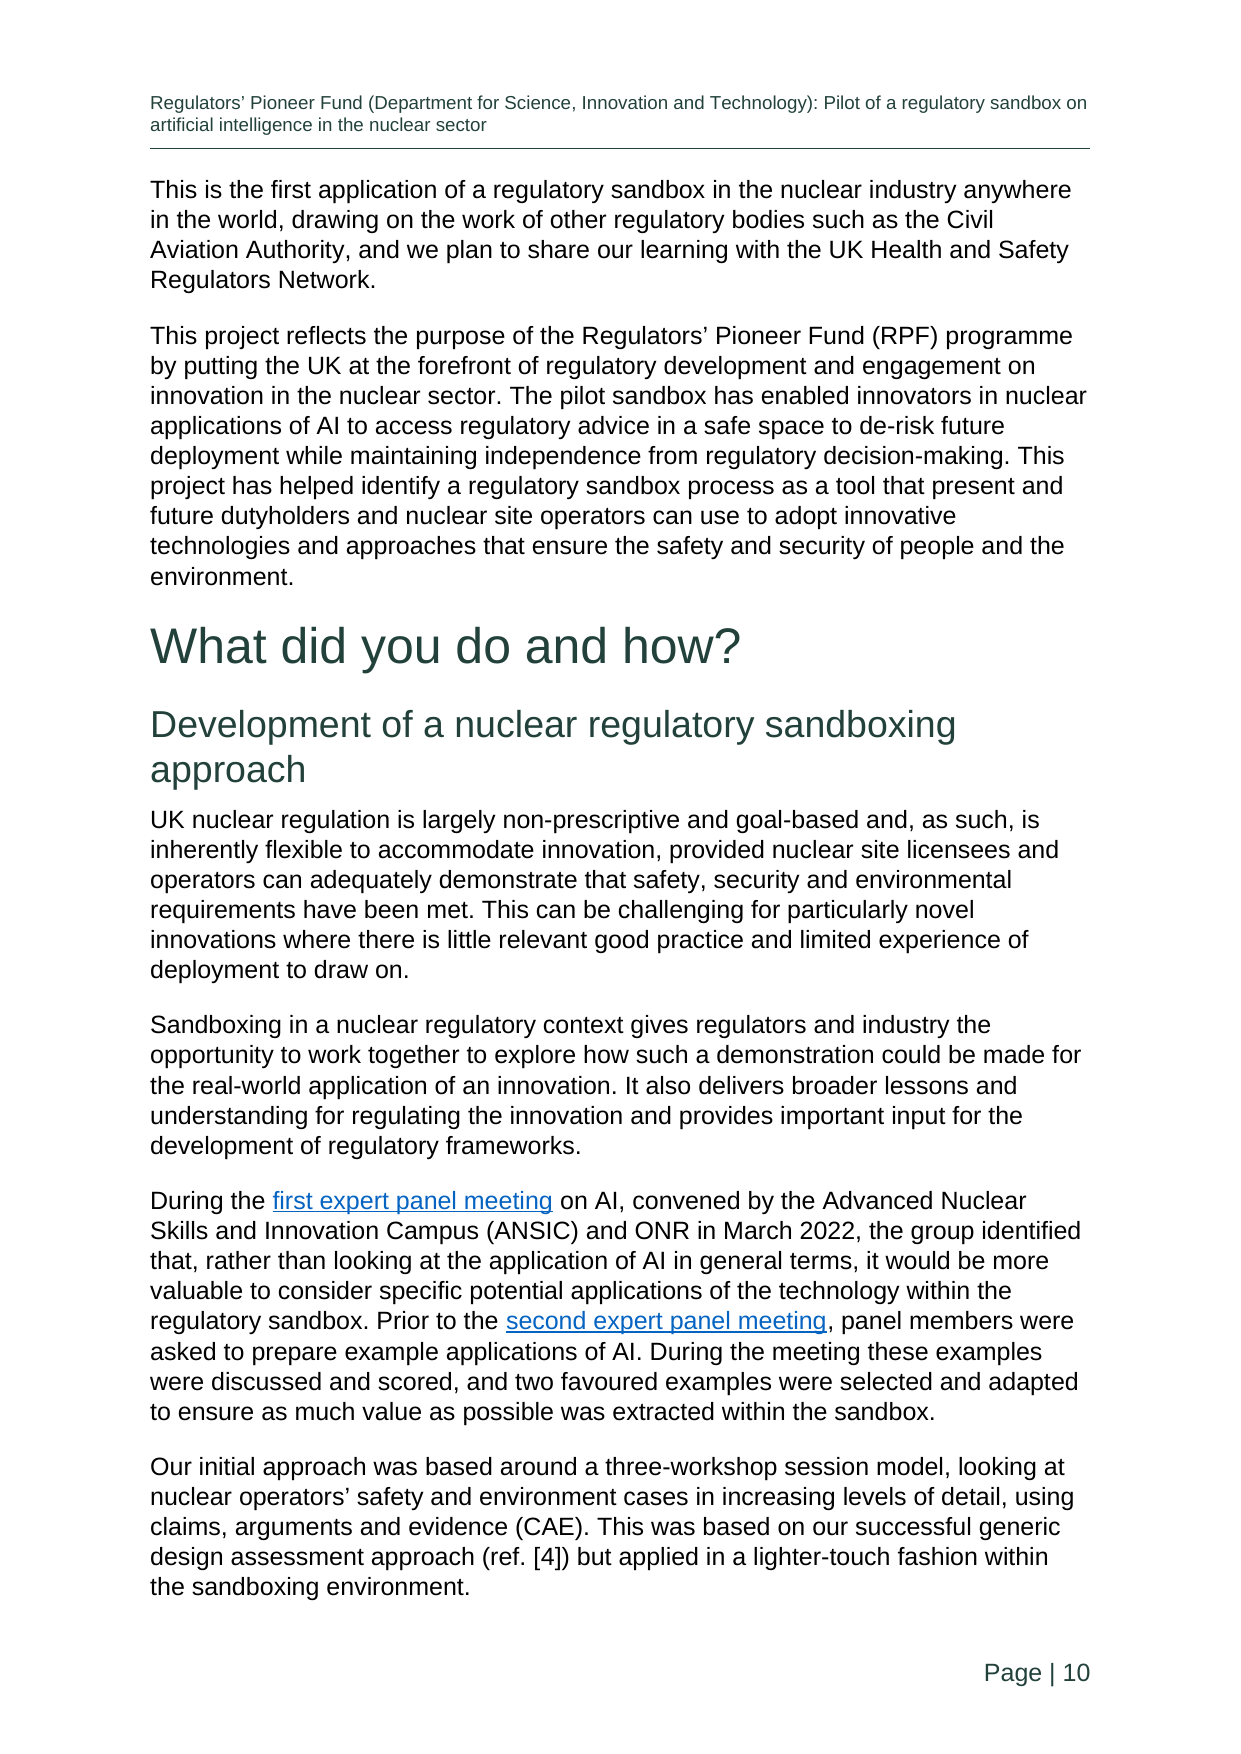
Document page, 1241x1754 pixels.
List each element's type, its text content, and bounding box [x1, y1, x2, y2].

subtitle What did you do and how? [150, 617, 1090, 674]
text Sandboxing in a nuclear regulatory context gives regulators and industry the opportunity to work together to explore how such a demonstration could be made for the real-world application of an innovation. It also delivers broader lessons and understanding for regulating the innovation and provides important input for the development of regulatory frameworks. [150, 1010, 1090, 1159]
text This is the first application of a regulatory sandbox in the nuclear industry anywhere in the world, drawing on the work of other regulatory bodies such as the Civil Aviation Authority, and we plan to share our learning with the UK Health and Safety Regulators Network. [150, 175, 1090, 294]
text Our initial approach was based around a three-workshop session model, looking at nuclear operators’ safety and environment cases in increasing levels of detail, using claims, arguments and evidence (CAE). This was based on our successful generic design assessment approach (ref. [4]) but applied in a lighter-touch fashion within the sandboxing environment. [150, 1452, 1090, 1601]
text UK nuclear regulation is largely non-prescriptive and goal-based and, as such, is inherently flexible to accommodate innovation, provided nuclear site licensees and operators can adequately demonstrate that safety, security and environmental requirements have been met. This can be challenging for particularly novel innovations where there is little relevant good practice and limited experience of deployment to draw on. [150, 805, 1090, 984]
text During the first expert panel meeting on AI, convened by the Advanced Nuclear Skills and Innovation Campus (ANSIC) and ONR in March 2022, the group identified that, rather than looking at the application of AI in general terms, it would be more valuable to consider specific potential applications of the technology within the regulatory sandbox. Prior to the second expert panel meeting, panel members were asked to prepare example applications of AI. During the meeting these examples were discussed and scored, and two favoured examples were selected and adapted to ensure as much value as possible was extracted within the sandbox. [150, 1186, 1090, 1425]
subtitle Development of a nuclear regulatory sandboxing approach [150, 702, 1090, 790]
text This project reflects the purpose of the Regulators’ Pioneer Fund (RPF) programme by putting the UK at the forefront of regulatory development and engagement on innovation in the nuclear sector. The pilot sandbox has enabled innovators in nuclear applications of AI to access regulatory advice in a safe space to de-risk future deployment while maintaining independence from regulatory decision-making. This project has helped identify a regulatory sandbox process as a tool that present and future dutyholders and nuclear site operators can use to adopt innovative technologies and approaches that ensure the safety and security of people and the environment. [150, 321, 1090, 590]
